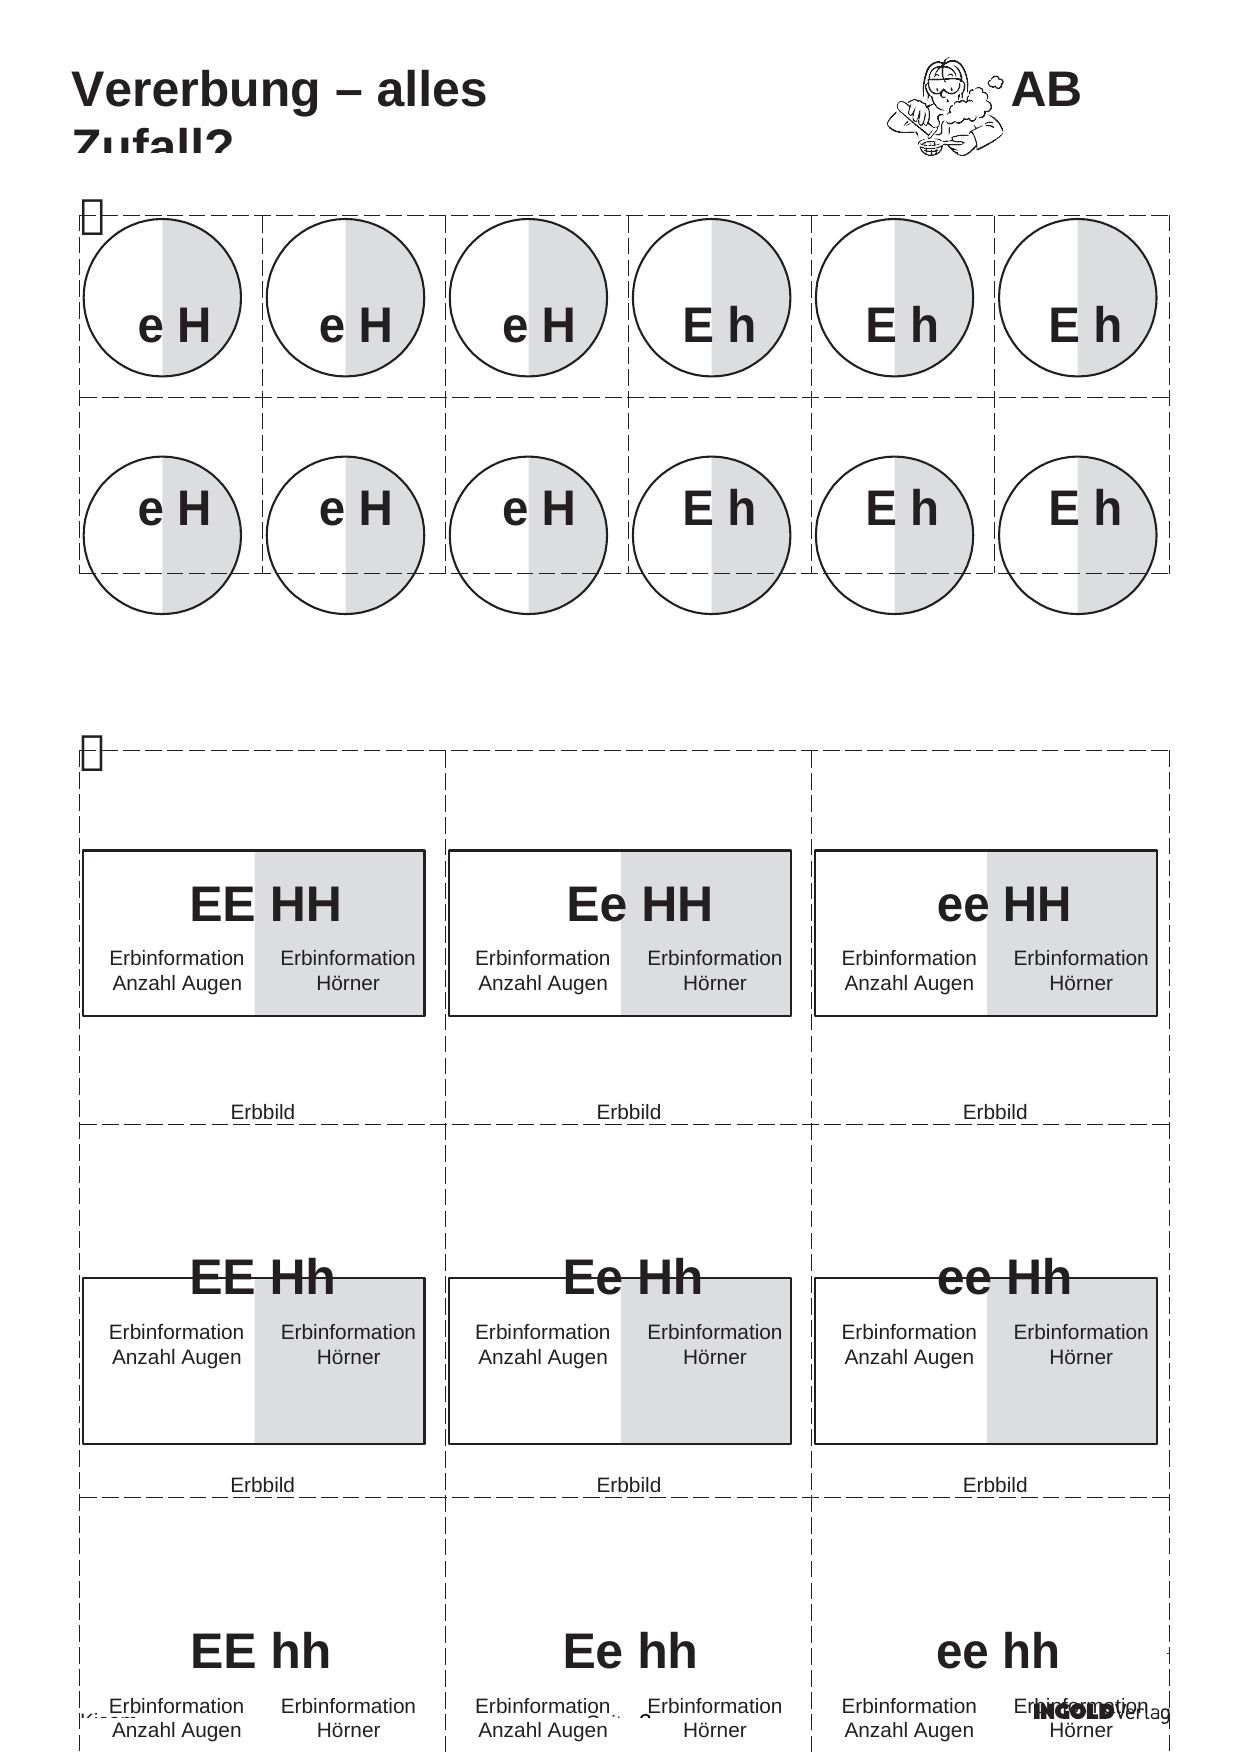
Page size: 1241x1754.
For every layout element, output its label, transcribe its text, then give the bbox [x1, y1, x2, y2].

text  [77, 182, 1182, 250]
picture [886, 57, 1004, 156]
text  [77, 718, 1182, 786]
